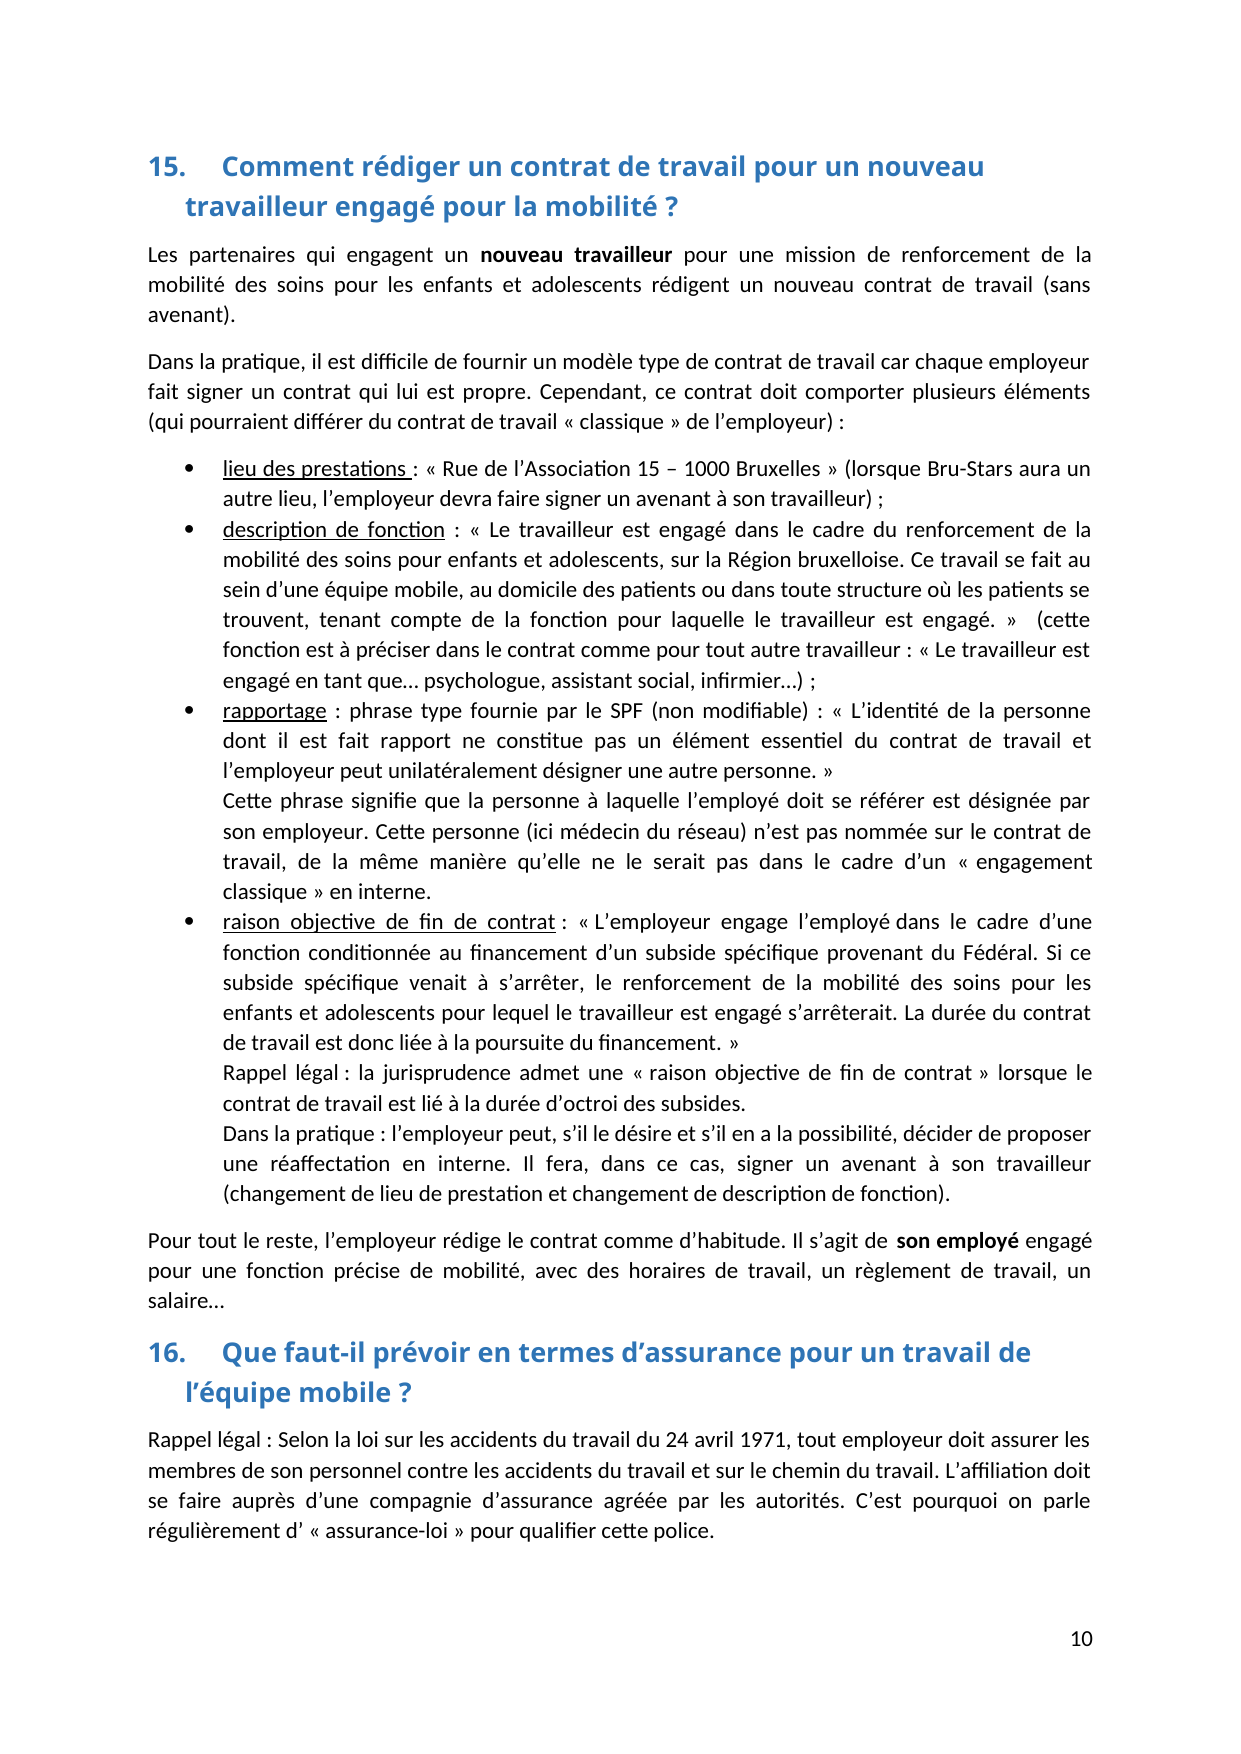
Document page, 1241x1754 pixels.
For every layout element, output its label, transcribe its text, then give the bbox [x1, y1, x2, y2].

text Dans la pratique, il est difficile de fournir un modèle type de contrat de travail car chaque employeur fait signer un contrat qui lui est propre. Cependant, ce contrat doit comporter plusieurs éléments (qui pourraient différer du contrat de travail « classique » de l’employeur) : [148, 347, 1093, 435]
list Rappel légal : la jurisprudence admet une « raison objective de fin de contrat » lorsque le contrat de travail est lié à la durée d’octroi des subsides. [223, 1058, 1093, 1117]
list description de fonction : « Le travailleur est engagé dans le cadre du renforcement de la mobilité des soins pour enfants et adolescents, sur la Région bruxelloise. Ce travail se fait au sein d’une équipe mobile, au domicile des patients ou dans toute structure où les patients se trouvent, tenant compte de la fonction pour laquelle le travailleur est engagé. » (cette fonction est à préciser dans le contrat comme pour tout autre travailleur : « Le travailleur est engagé en tant que… psychologue, assistant social, infirmier…) ; [185, 515, 1093, 694]
text Pour tout le reste, l’employeur rédige le contrat comme d’habitude. Il s’agit de son employé engagé pour une fonction précise de mobilité, avec des horaires de travail, un règlement de travail, un salaire… [148, 1226, 1093, 1314]
subtitle Comment rédiger un contrat de travail pour un nouveau travailleur engagé pour la mobilité ? [148, 148, 1093, 224]
text Rappel légal : Selon la loi sur les accidents du travail du 24 avril 1971, tout employeur doit assurer les membres de son personnel contre les accidents du travail et sur le chemin du travail. L’affiliation doit se faire auprès d’une compagnie d’assurance agréée par les autorités. C’est pourquoi on parle régulièrement d’ « assurance-loi » pour qualifier cette police. [148, 1426, 1093, 1544]
list lieu des prestations : « Rue de l’Association 15 – 1000 Bruxelles » (lorsque Bru-Stars aura un autre lieu, l’employeur devra faire signer un avenant à son travailleur) ; [185, 454, 1093, 512]
list rapportage : phrase type fournie par le SPF (non modifiable) : « L’identité de la personne dont il est fait rapport ne constitue pas un élément essentiel du contrat de travail et l’employeur peut unilatéralement désigner une autre personne. » [185, 696, 1093, 784]
subtitle Que faut-il prévoir en termes d’assurance pour un travail de l’équipe mobile ? [148, 1333, 1093, 1410]
text Les partenaires qui engagent un nouveau travailleur pour une mission de renforcement de la mobilité des soins pour les enfants et adolescents rédigent un nouveau contrat de travail (sans avenant). [148, 240, 1093, 328]
list Dans la pratique : l’employeur peut, s’il le désire et s’il en a la possibilité, décider de proposer une réaffectation en interne. Il fera, dans ce cas, signer un avenant à son travailleur (changement de lieu de prestation et changement de description de fonction). [223, 1119, 1093, 1207]
list raison objective de fin de contrat : « L’employeur engage l’employé dans le cadre d’une fonction conditionnée au financement d’un subside spécifique provenant du Fédéral. Si ce subside spécifique venait à s’arrêter, le renforcement de la mobilité des soins pour les enfants et adolescents pour lequel le travailleur est engagé s’arrêterait. La durée du contrat de travail est donc liée à la poursuite du financement. » [185, 907, 1093, 1056]
list Cette phrase signifie que la personne à laquelle l’employé doit se référer est désignée par son employeur. Cette personne (ici médecin du réseau) n’est pas nommée sur le contrat de travail, de la même manière qu’elle ne le serait pas dans le cadre d’un « engagement classique » en interne. [223, 787, 1093, 905]
